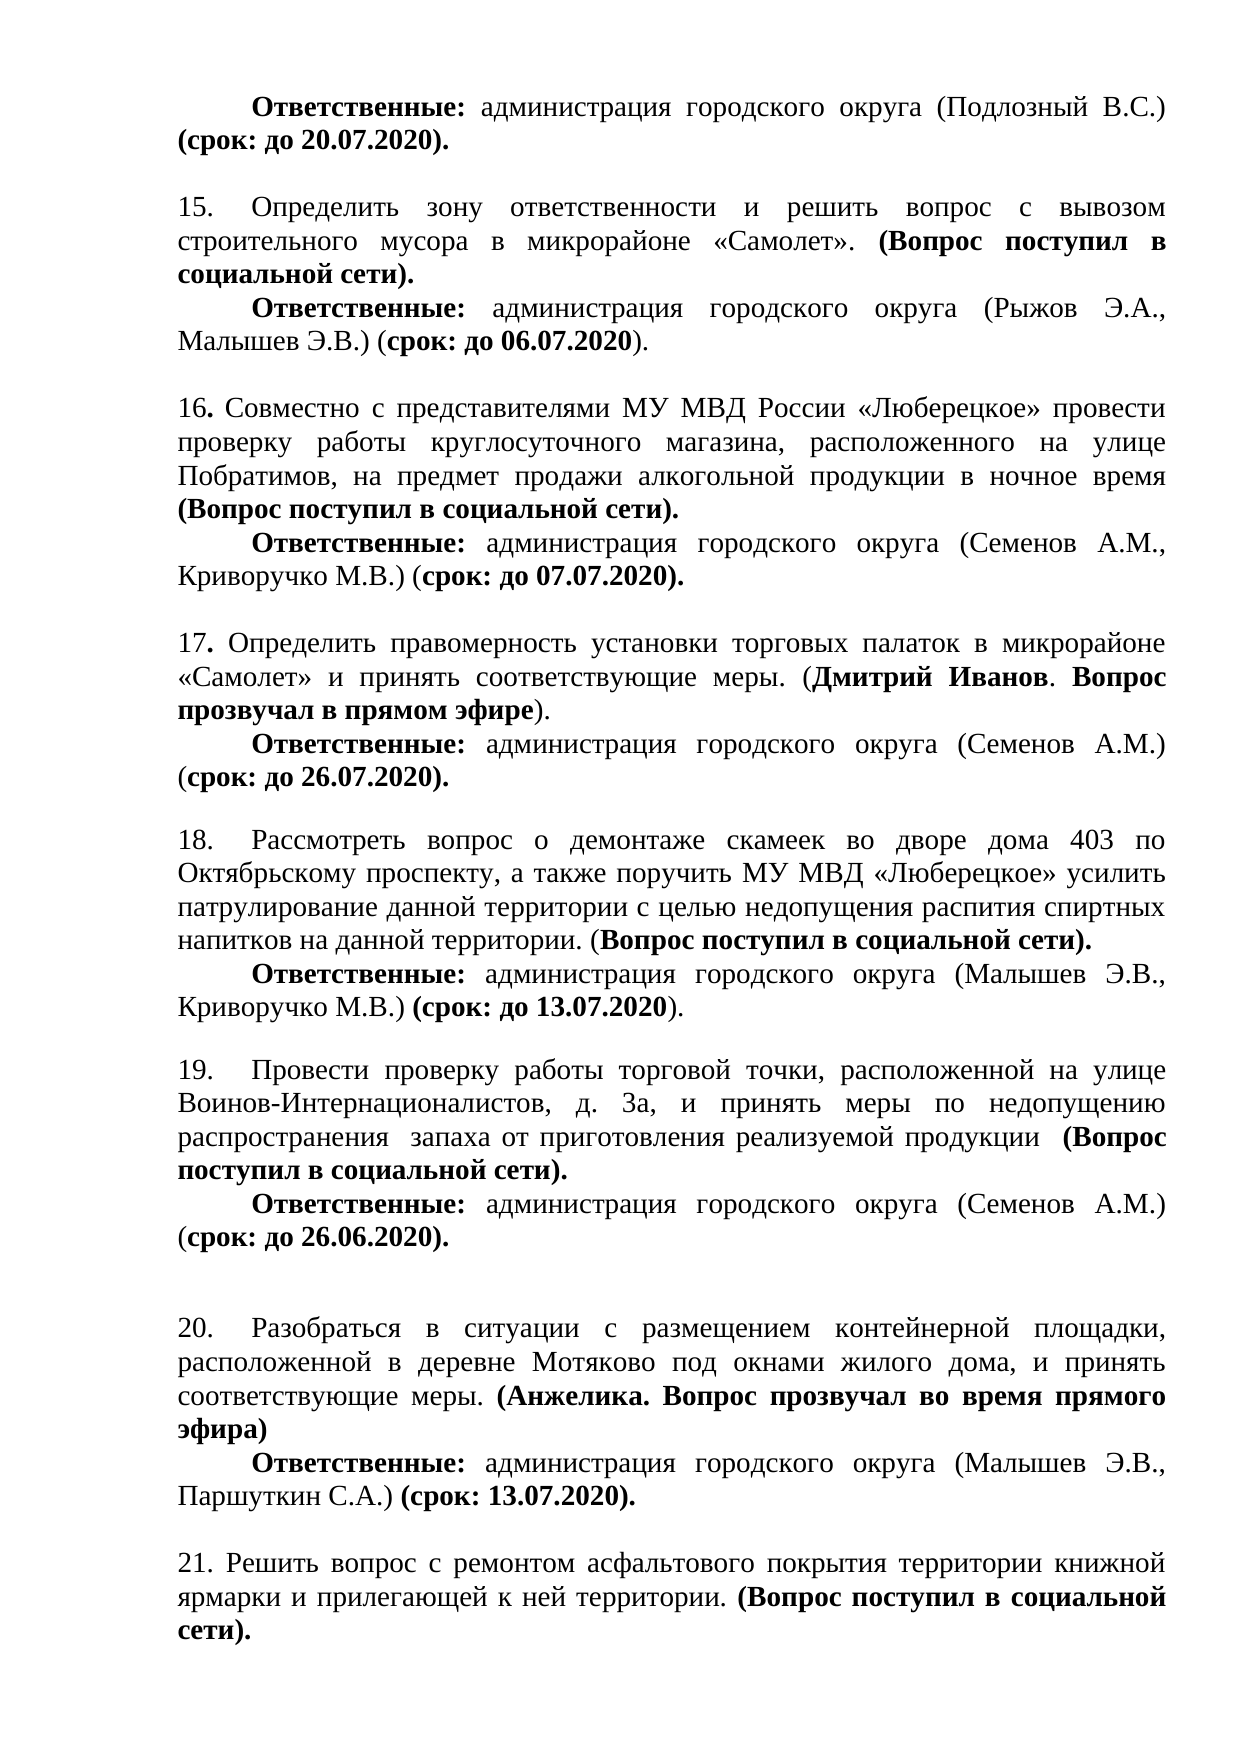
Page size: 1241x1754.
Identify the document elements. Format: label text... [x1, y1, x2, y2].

text 18. Рассмотреть вопрос о демонтаже скамеек во дворе дома 403 по Октябрьскому проспекту, а также поручить МУ МВД «Люберецкое» усилить патрулирование данной территории с целью недопущения распития спиртных напитков на данной территории. (Вопрос поступил в социальной сети). [177, 822, 1167, 956]
text Ответственные: администрация городского округа (Семенов А.М.) (срок: до 26.06.2020). [177, 1186, 1167, 1253]
text Ответственные: администрация городского округа (Малышев Э.В., Криворучко М.В.) (срок: до 13.07.2020). [177, 956, 1167, 1023]
text 20. Разобраться в ситуации с размещением контейнерной площадки, расположенной в деревне Мотяково под окнами жилого дома, и принять соответствующие меры. (Анжелика. Вопрос прозвучал во время прямого эфира) [177, 1311, 1167, 1445]
text 15. Определить зону ответственности и решить вопрос с вывозом строительного мусора в микрорайоне «Самолет». (Вопрос поступил в социальной сети). [177, 189, 1167, 290]
text 16. Совместно с представителями МУ МВД России «Люберецкое» провести проверку работы круглосуточного магазина, расположенного на улице Побратимов, на предмет продажи алкогольной продукции в ночное время (Вопрос поступил в социальной сети). [177, 391, 1167, 525]
text 19. Провести проверку работы торговой точки, расположенной на улице Воинов-Интернационалистов, д. 3а, и принять меры по недопущению распространения запаха от приготовления реализуемой продукции (Вопрос поступил в социальной сети). [177, 1052, 1167, 1186]
list Ответственные: администрация городского округа (Семенов А.М.) (срок: до 26.07.2020). [177, 726, 1167, 793]
text 17. Определить правомерность установки торговых палаток в микрорайоне «Самолет» и принять соответствующие меры. (Дмитрий Иванов. Вопрос прозвучал в прямом эфире). [177, 625, 1167, 726]
text Ответственные: администрация городского округа (Малышев Э.В., Паршуткин С.А.) (срок: 13.07.2020). [177, 1445, 1167, 1512]
text 21. Решить вопрос с ремонтом асфальтового покрытия территории книжной ярмарки и прилегающей к ней территории. (Вопрос поступил в социальной сети). [177, 1545, 1167, 1646]
text Ответственные: администрация городского округа (Подлозный В.С.) (срок: до 20.07.2020). [177, 89, 1167, 156]
list Ответственные: администрация городского округа (Семенов А.М., Криворучко М.В.) (срок: до 07.07.2020). [177, 525, 1167, 592]
text Ответственные: администрация городского округа (Рыжов Э.А., Малышев Э.В.) (срок: до 06.07.2020). [177, 290, 1167, 357]
